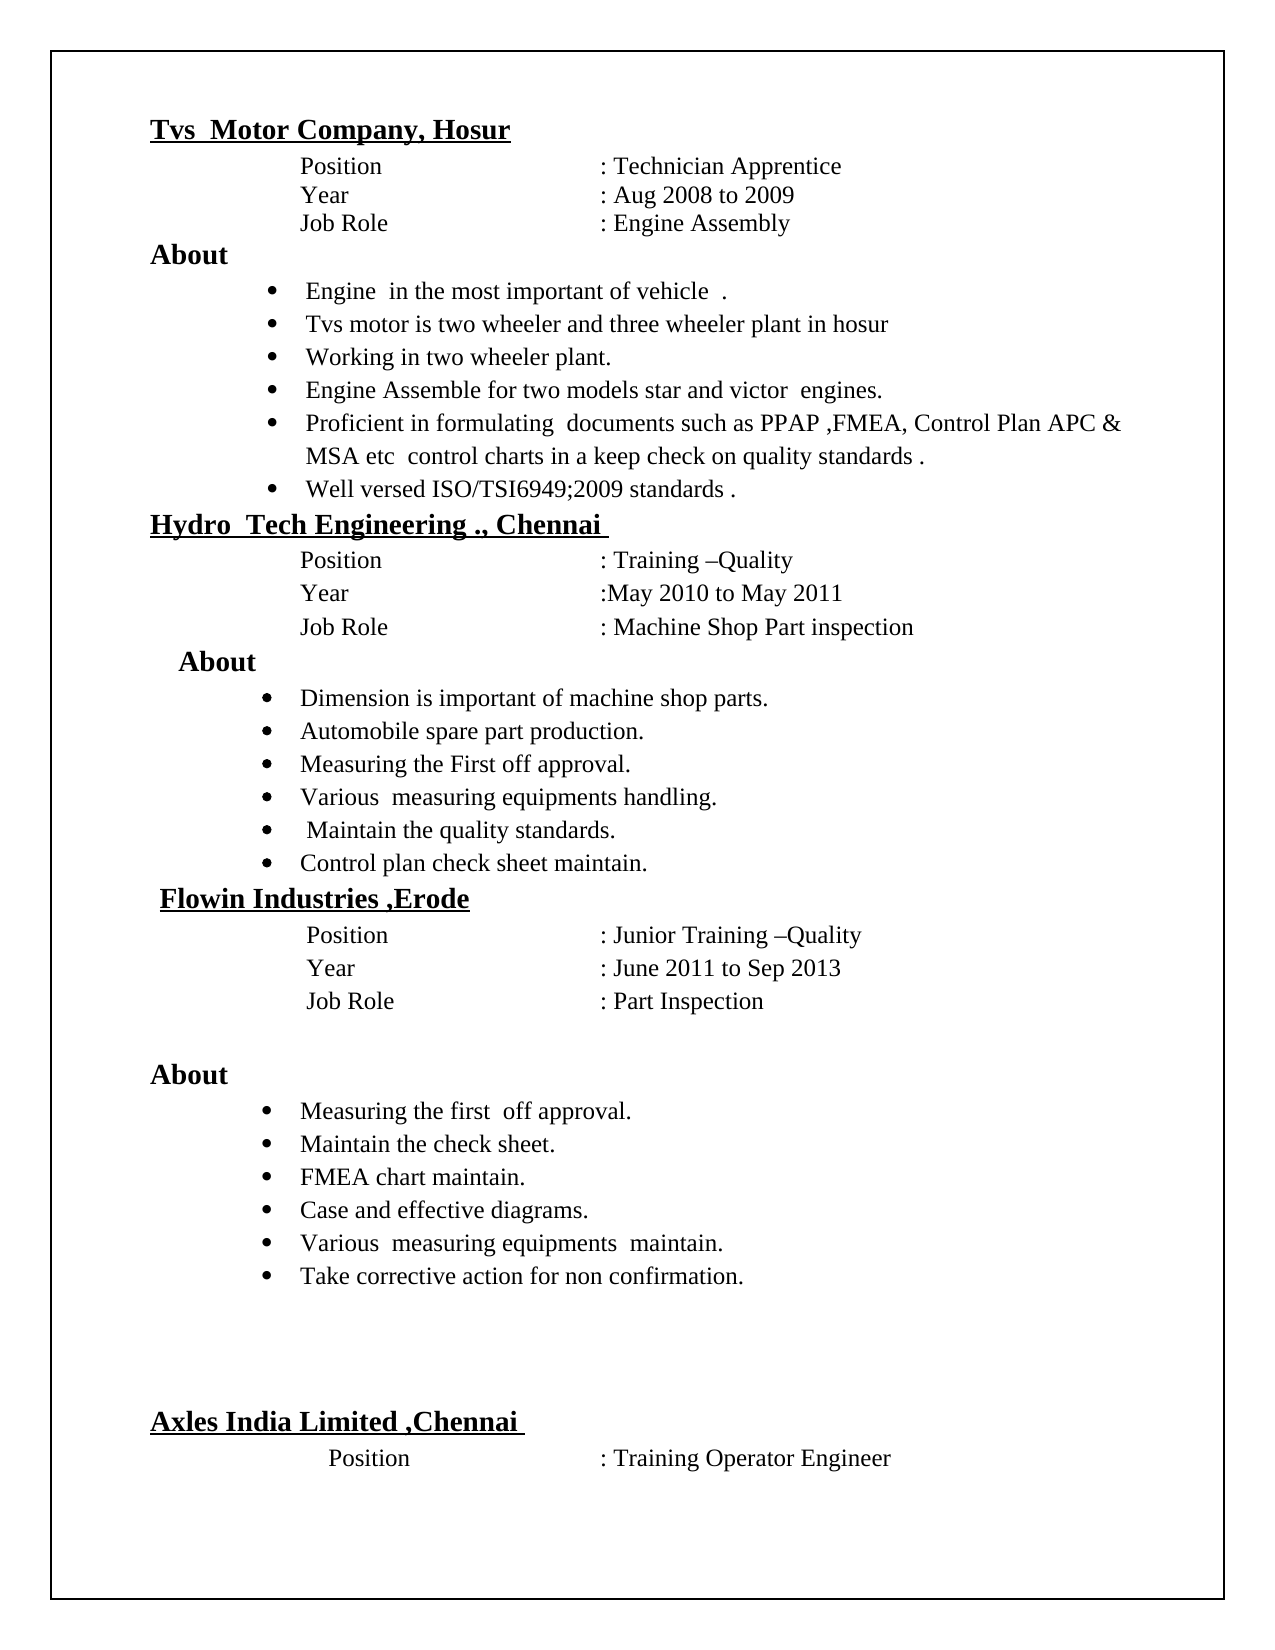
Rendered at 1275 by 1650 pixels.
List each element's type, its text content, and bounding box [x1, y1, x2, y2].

list About [159, 644, 1125, 678]
list Well versed ISO/TSI6949;2009 standards . [268, 474, 1125, 503]
text Year : Aug 2008 to 2009 [225, 180, 1125, 208]
list Various measuring equipments maintain. [262, 1228, 1125, 1257]
list Various measuring equipments handling. [262, 782, 1125, 811]
list Case and effective diagrams. [262, 1195, 1125, 1224]
text About [150, 1057, 1125, 1091]
text Job Role : Machine Shop Part inspection [225, 612, 1125, 640]
list Control plan check sheet maintain. [262, 848, 1125, 877]
list FMEA chart maintain. [262, 1162, 1125, 1191]
text Hydro Tech Engineering ., Chennai [150, 507, 1125, 541]
list Job Role : Part Inspection [300, 986, 1125, 1014]
list Take corrective action for non confirmation. [262, 1261, 1125, 1290]
text Position : Technician Apprentice [225, 151, 1125, 180]
list Maintain the check sheet. [262, 1129, 1125, 1158]
list Year : June 2011 to Sep 2013 [300, 953, 1125, 982]
list Proficient in formulating documents such as PPAP ,FMEA, Control Plan APC & MSA etc control charts in a keep check on quality standards . [268, 408, 1125, 470]
list Working in two wheeler plant. [268, 342, 1125, 371]
list Engine in the most important of vehicle . [268, 276, 1125, 304]
list Measuring the first off approval. [262, 1096, 1125, 1125]
list Dimension is important of machine shop parts. [262, 683, 1125, 712]
text Position : Training –Quality [225, 546, 1125, 574]
list Maintain the quality standards. [262, 815, 1125, 844]
list Position : Junior Training –Quality [300, 920, 1125, 948]
list Flowin Industries ,Erode [159, 881, 1125, 915]
text Year :May 2010 to May 2011 [225, 578, 1125, 607]
list Measuring the First off approval. [262, 749, 1125, 778]
list About [150, 237, 1125, 271]
list Engine Assemble for two models star and victor engines. [268, 375, 1125, 404]
text Tvs Motor Company, Hosur [150, 112, 1125, 146]
list Position : Training Operator Engineer [328, 1443, 1125, 1471]
list Tvs motor is two wheeler and three wheeler plant in hosur [268, 309, 1125, 338]
text Job Role : Engine Assembly [225, 208, 1125, 237]
list Automobile spare part production. [262, 716, 1125, 745]
list Axles India Limited ,Chennai [150, 1404, 1125, 1438]
